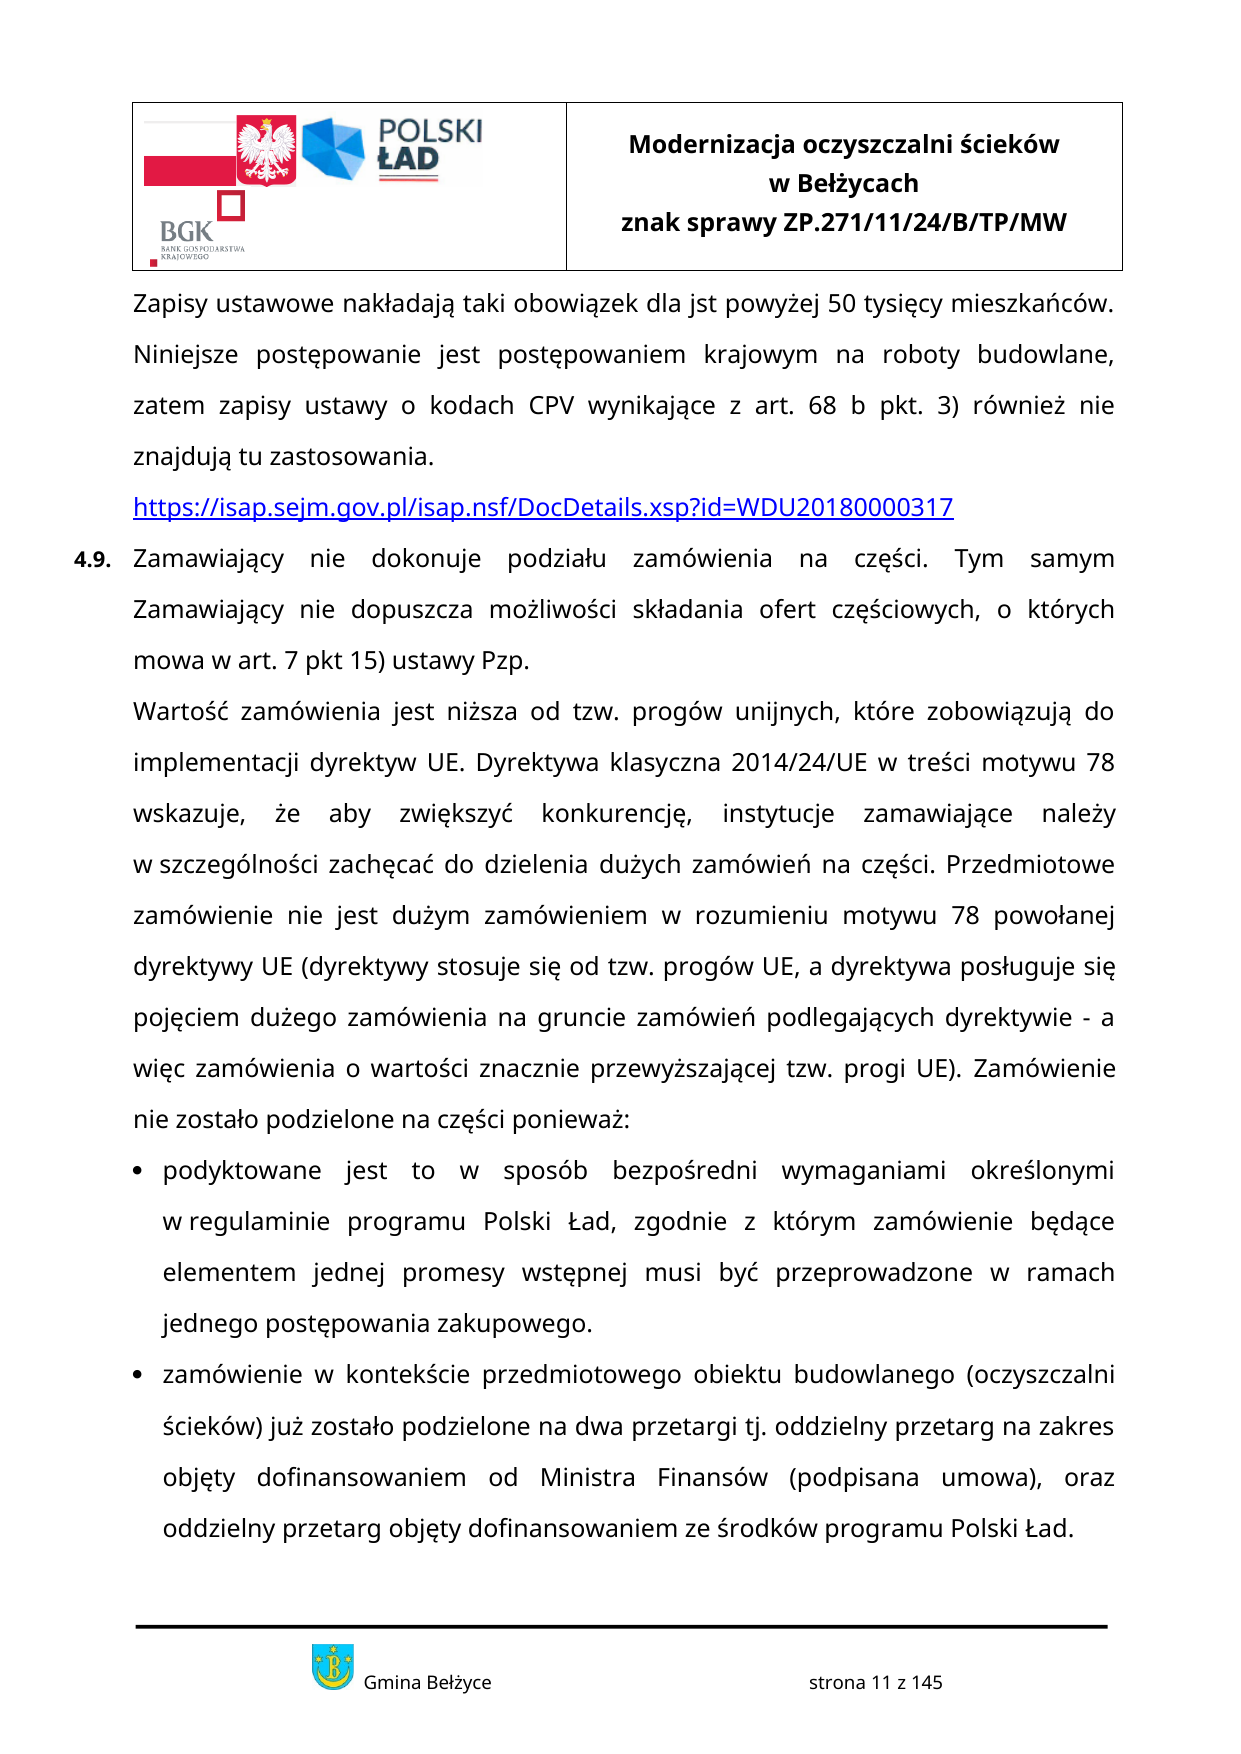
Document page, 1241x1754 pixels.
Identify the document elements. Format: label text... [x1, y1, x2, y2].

text Wartość zamówienia jest niższa od tzw. progów unijnych, które zobowiązują do implementacji dyrektyw UE. Dyrektywa klasyczna 2014/24/UE w treści motywu 78 wskazuje, że aby zwiększyć konkurencję, instytucje zamawiające należy w szczególności zachęcać do dzielenia dużych zamówień na części. Przedmiotowe zamówienie nie jest dużym zamówieniem w rozumieniu motywu 78 powołanej dyrektywy UE (dyrektywy stosuje się od tzw. progów UE, a dyrektywa posługuje się pojęciem dużego zamówienia na gruncie zamówień podlegających dyrektywie - a więc zamówienia o wartości znacznie przewyższającej tzw. progi UE). Zamówienie nie zostało podzielone na części ponieważ: [133, 693, 1116, 1136]
picture [144, 108, 484, 270]
list podyktowane jest to w sposób bezpośredni wymaganiami określonymi w regulaminie programu Polski Ład, zgodnie z którym zamówienie będące elementem jednej promesy wstępnej musi być przeprowadzone w ramach jednego postępowania zakupowego. [133, 1153, 1116, 1340]
text https://isap.sejm.gov.pl/isap.nsf/DocDetails.xsp?id=WDU20180000317 [133, 489, 1116, 523]
list Zamawiający nie dokonuje podziału zamówienia na części. Tym samym Zamawiający nie dopuszcza możliwości składania ofert częściowych, o których mowa w art. 7 pkt 15) ustawy Pzp. [74, 540, 1116, 677]
picture [344, 1655, 354, 1664]
list zamówienie w kontekście przedmiotowego obiektu budowlanego (oczyszczalni ścieków) już zostało podzielone na dwa przetargi tj. oddzielny przetarg na zakres objęty dofinansowaniem od Ministra Finansów (podpisana umowa), oraz oddzielny przetarg objęty dofinansowaniem ze środków programu Polski Ład. [133, 1357, 1116, 1544]
picture [312, 1644, 354, 1690]
